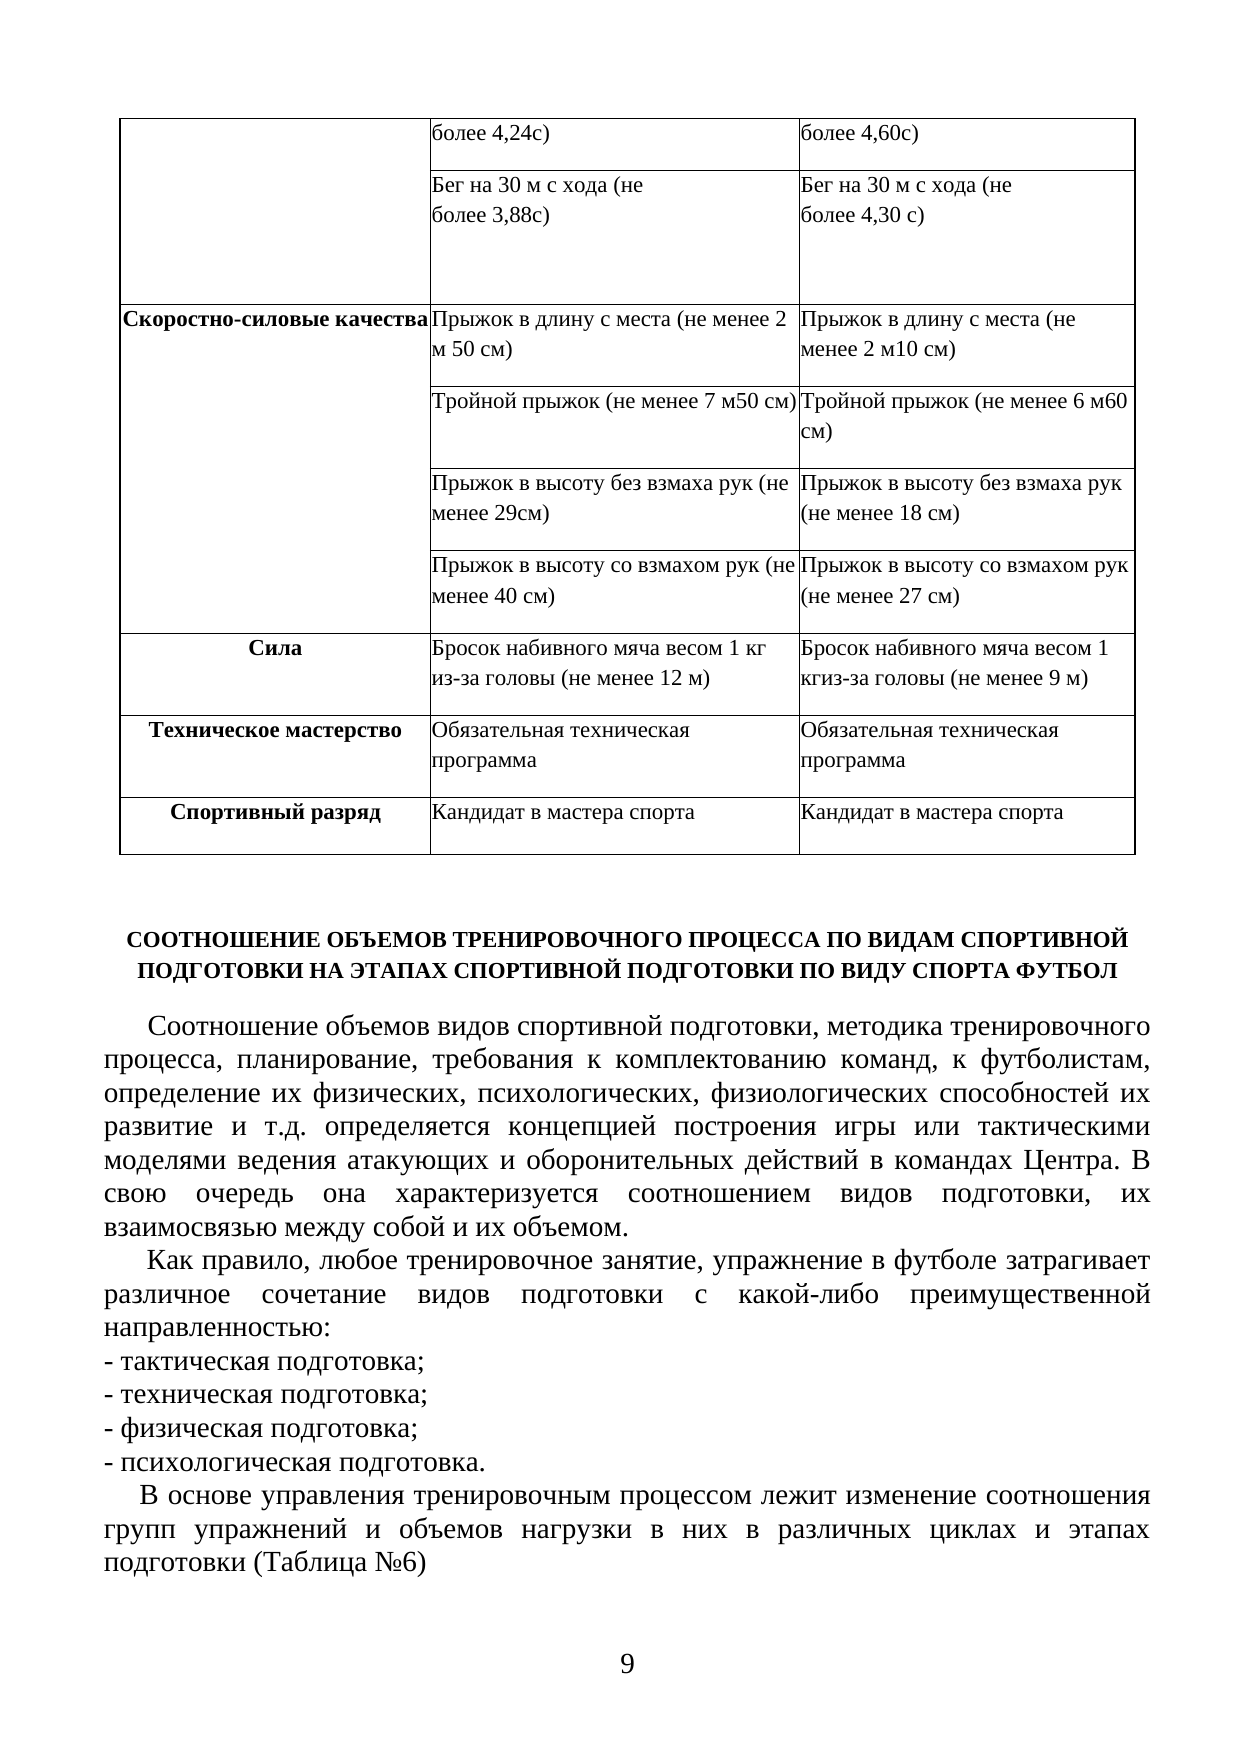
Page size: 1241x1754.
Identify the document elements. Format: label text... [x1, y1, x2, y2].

table_cell Кандидат в мастера спорта [431, 798, 799, 854]
table_cell Прыжок в длину с места (не менее 2 м10 см) [800, 305, 1134, 386]
text - физическая подготовка; [103, 1410, 1152, 1444]
table_cell Техническое мастерство [121, 716, 430, 797]
table_cell Прыжок в длину с места (не менее 2 м 50 см) [431, 305, 799, 386]
text - психологическая подготовка. [103, 1444, 1152, 1477]
text СООТНОШЕНИЕ ОБЪЕМОВ ТРЕНИРОВОЧНОГО ПРОЦЕССА ПО ВИДАМ СПОРТИВНОЙ ПОДГОТОВКИ НА ЭТАПАХ СПОРТИВНОЙ ПОДГОТОВКИ ПО ВИДУ СПОРТА ФУТБОЛ [103, 926, 1152, 983]
table_cell Обязательная техническая программа [800, 716, 1134, 797]
table_cell Сила [121, 634, 430, 715]
table_cell Бег на 30 м с хода (не более 4,30 с) [800, 171, 1134, 303]
text Как правило, любое тренировочное занятие, упражнение в футболе затрагивает различное сочетание видов подготовки с какой-либо преимущественной направленностью: [103, 1242, 1152, 1343]
table_cell Спортивный разряд [121, 798, 430, 854]
text - техническая подготовка; [103, 1377, 1152, 1410]
table_cell Тройной прыжок (не менее 7 м50 см) [431, 387, 799, 468]
text Соотношение объемов видов спортивной подготовки, методика тренировочного процесса, планирование, требования к комплектованию команд, к футболистам, определение их физических, психологических, физиологических способностей их развитие и т.д. определяется концепцией построения игры или тактическими моделями ведения атакующих и оборонительных действий в командах Центра. В свою очередь она характеризуется соотношением видов подготовки, их взаимосвязью между собой и их объемом. [103, 1008, 1152, 1242]
table_cell Бросок набивного мяча весом 1 кг из-за головы (не менее 12 м) [431, 634, 799, 715]
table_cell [431, 119, 799, 170]
table_cell Прыжок в высоту без взмаха рук (не менее 18 см) [800, 469, 1134, 550]
table_cell Скоростно-силовые качества [121, 305, 430, 633]
table_cell Бег на 30 м с хода (не более 3,88с) [431, 171, 799, 303]
table_cell Прыжок в высоту со взмахом рук (не менее 27 см) [800, 551, 1134, 633]
text - тактическая подготовка; [103, 1343, 1152, 1377]
table_cell Бросок набивного мяча весом 1 кгиз-за головы (не менее 9 м) [800, 634, 1134, 715]
table_cell Прыжок в высоту со взмахом рук (не менее 40 см) [431, 551, 799, 633]
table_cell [800, 119, 1134, 170]
table_cell Прыжок в высоту без взмаха рук (не менее 29см) [431, 469, 799, 550]
text В основе управления тренировочным процессом лежит изменение соотношения групп упражнений и объемов нагрузки в них в различных циклах и этапах подготовки (Таблица №6) [103, 1477, 1152, 1578]
table_cell Кандидат в мастера спорта [800, 798, 1134, 854]
table_cell Обязательная техническая программа [431, 716, 799, 797]
table_cell Тройной прыжок (не менее 6 м60 см) [800, 387, 1134, 468]
